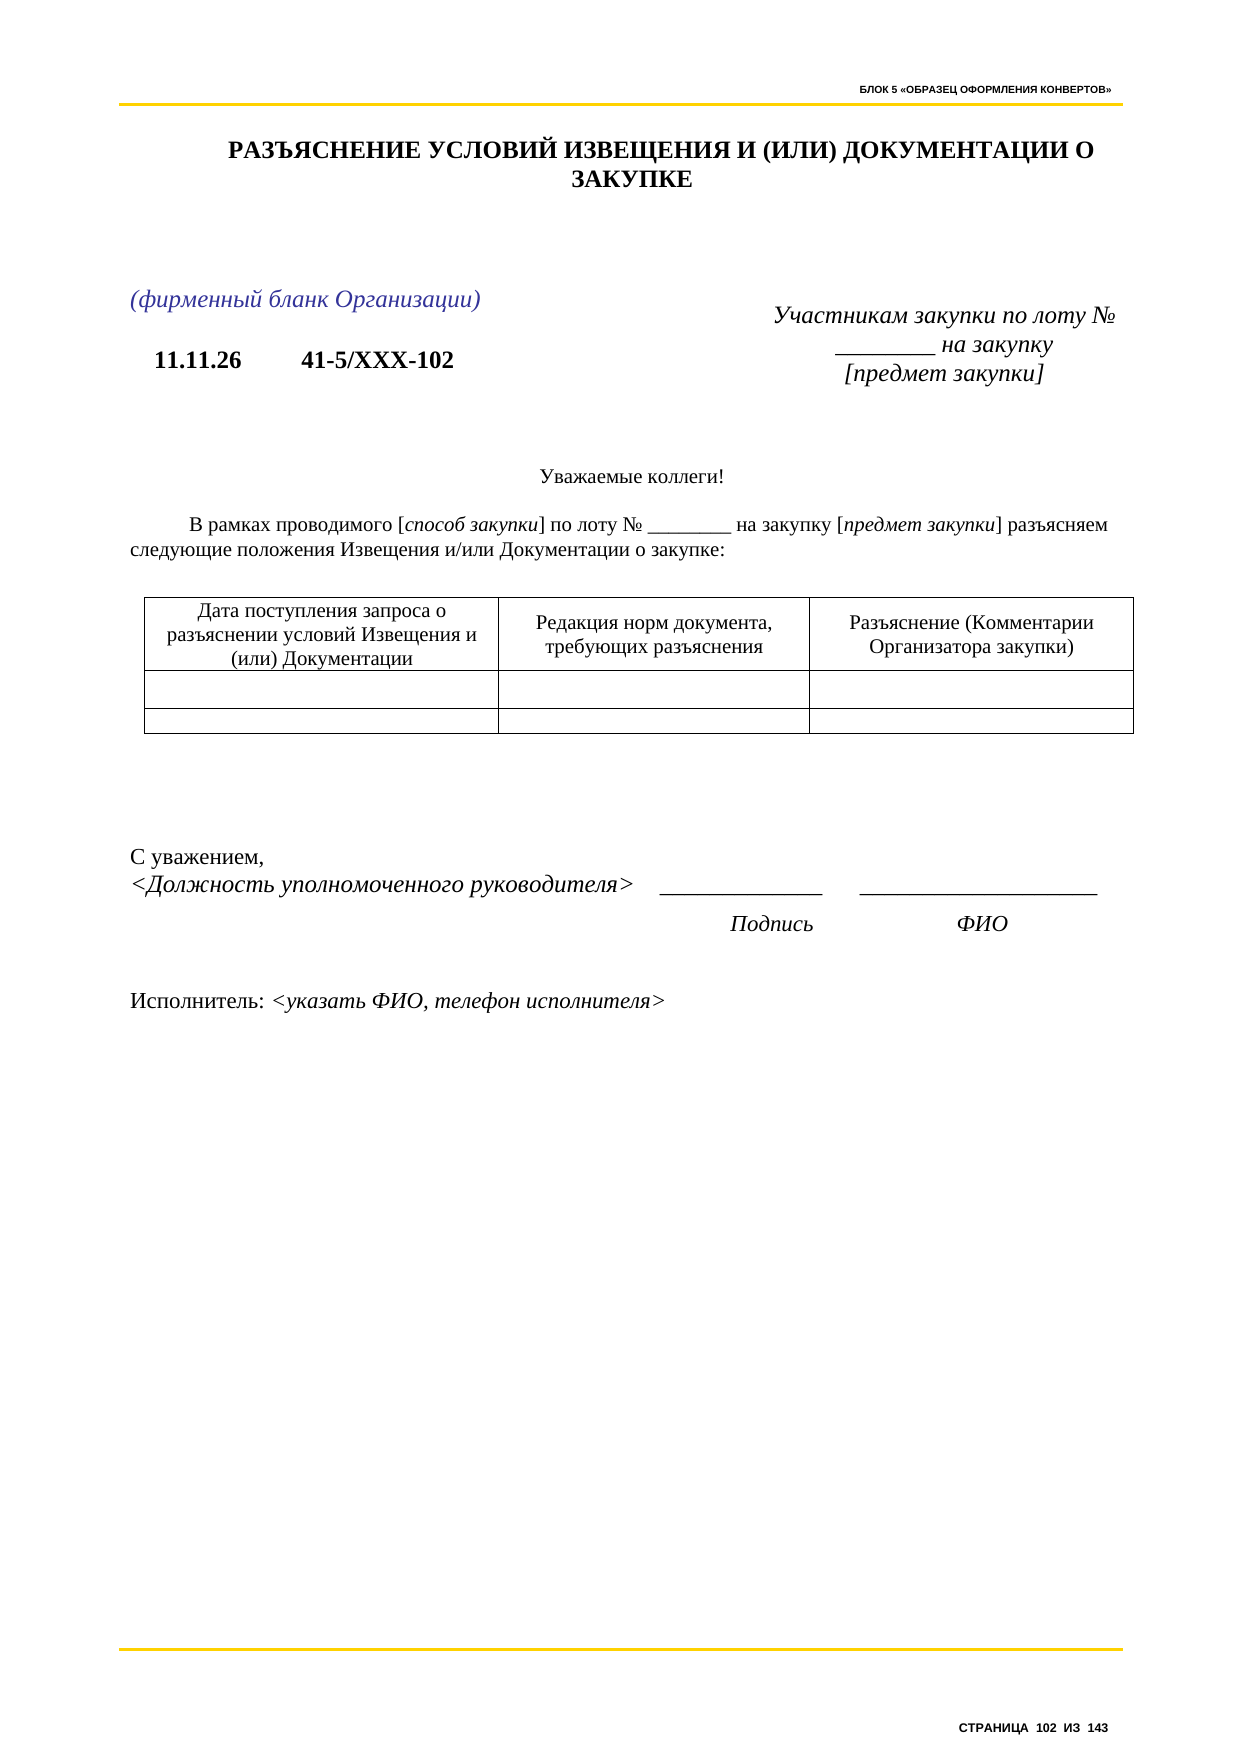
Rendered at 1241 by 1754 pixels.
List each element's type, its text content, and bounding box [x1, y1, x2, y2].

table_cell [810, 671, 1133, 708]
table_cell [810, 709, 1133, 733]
list Уважаемые коллеги! [130, 464, 1134, 488]
text <Должность уполномоченного руководителя> _____________ ___________________ [130, 869, 1134, 898]
list С уважением, [130, 843, 1134, 869]
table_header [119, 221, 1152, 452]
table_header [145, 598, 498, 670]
list Исполнитель: <указать ФИО, телефон исполнителя> [130, 987, 1134, 1013]
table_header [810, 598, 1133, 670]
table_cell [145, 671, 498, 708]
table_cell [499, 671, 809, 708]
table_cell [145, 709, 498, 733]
text Разъяснение условий Извещения и (или) Документации о закупке [130, 135, 1134, 192]
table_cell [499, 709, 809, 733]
list В рамках проводимого [способ закупки] по лоту № ________ на закупку [предмет закупки] разъясняем следующие положения Извещения и/или Документации о закупке: [130, 512, 1134, 561]
list Подпись ФИО [130, 910, 1134, 937]
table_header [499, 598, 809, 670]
